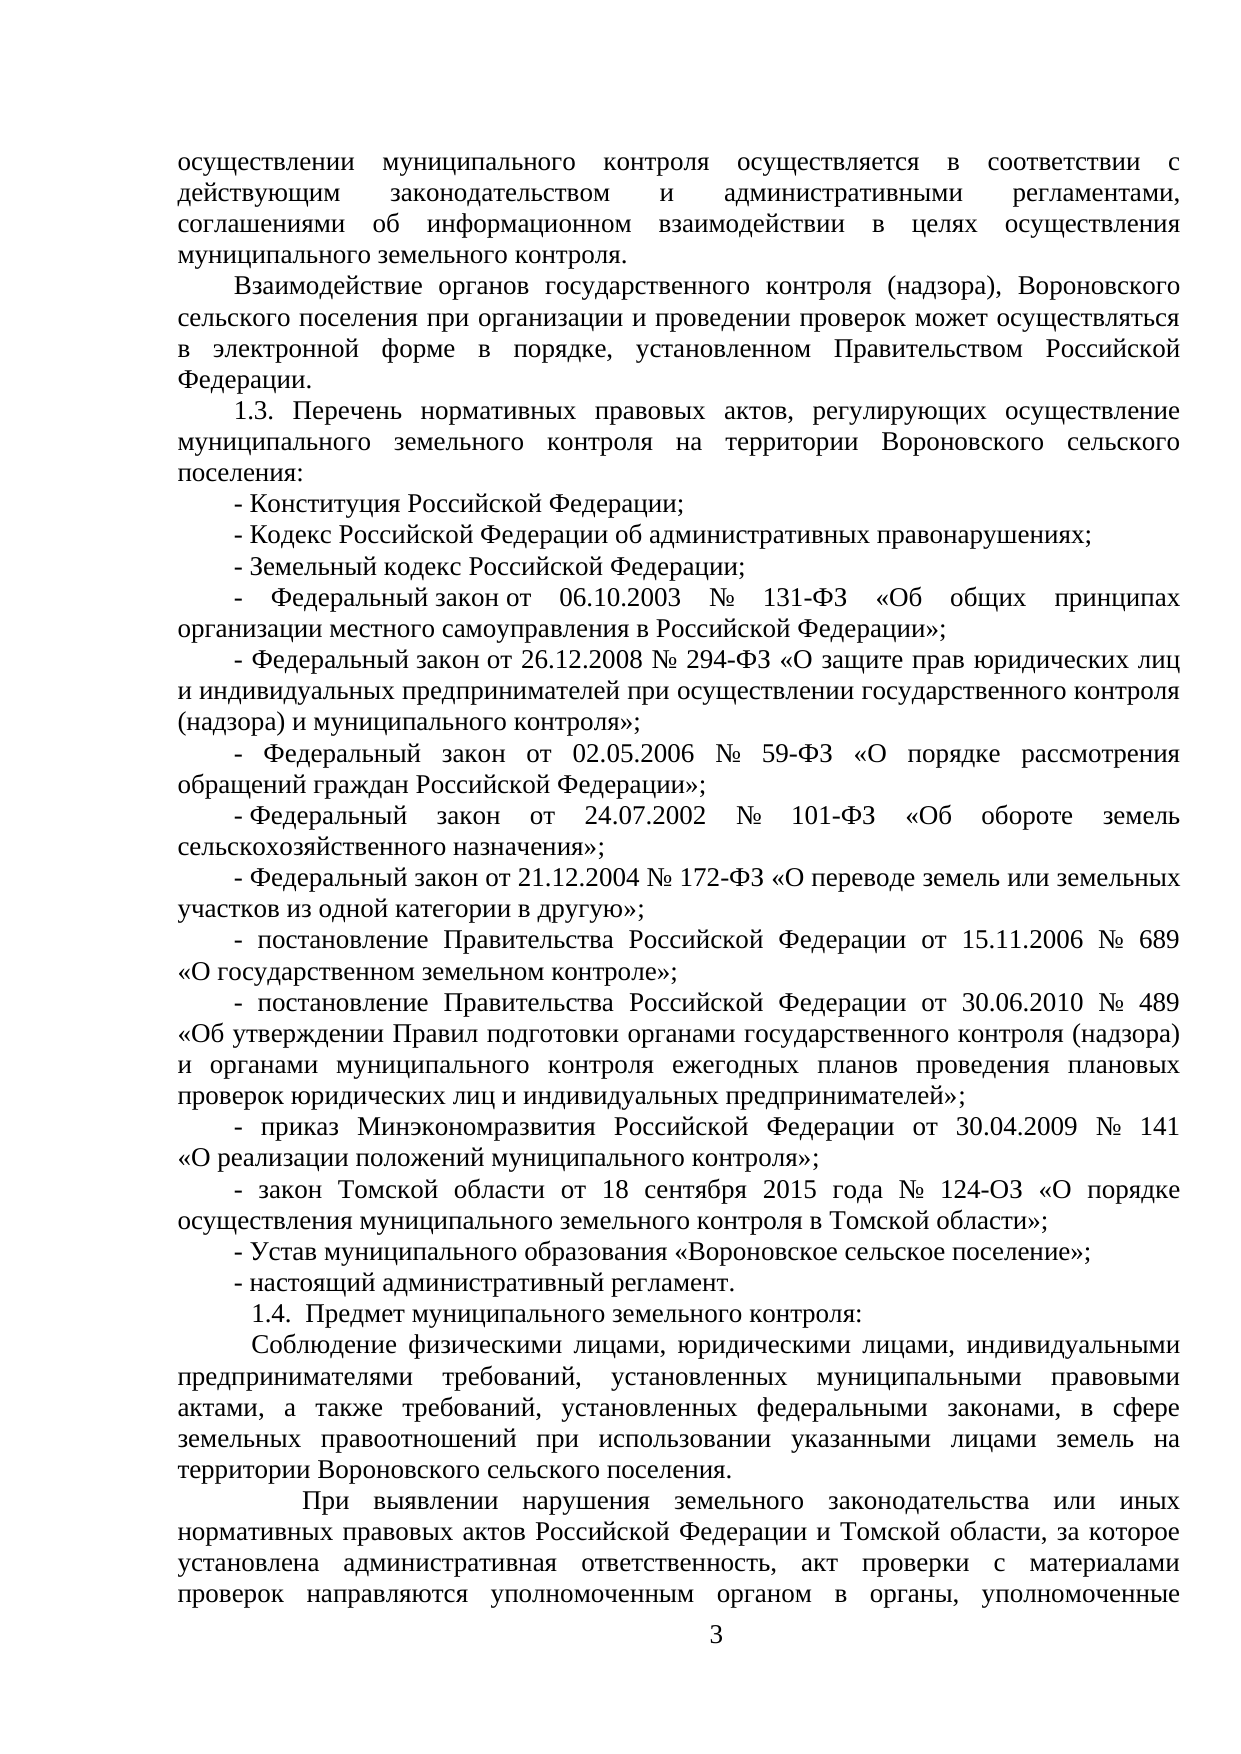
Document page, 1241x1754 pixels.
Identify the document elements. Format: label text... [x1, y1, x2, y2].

text - Кодекс Российской Федерации об административных правонарушениях; [177, 519, 1181, 550]
text - Федеральный закон от 24.07.2002 № 101-ФЗ «Об обороте земель сельскохозяйственного назначения»; [177, 799, 1181, 861]
text - Федеральный закон от 26.12.2008 № 294-ФЗ «О защите прав юридических лиц и индивидуальных предпринимателей при осуществлении государственного контроля (надзора) и муниципального контроля»; [177, 643, 1181, 737]
text - закон Томской области от 18 сентября 2015 года № 124-ОЗ «О порядке осуществления муниципального земельного контроля в Томской области»; [177, 1173, 1181, 1235]
text - Федеральный закон от 21.12.2004 № 172-ФЗ «О переводе земель или земельных участков из одной категории в другую»; [177, 861, 1181, 923]
text - Федеральный закон от 06.10.2003 № 131-ФЗ «Об общих принципах организации местного самоуправления в Российской Федерации»; [177, 581, 1181, 643]
text - постановление Правительства Российской Федерации от 30.06.2010 № 489 «Об утверждении Правил подготовки органами государственного контроля (надзора) и органами муниципального контроля ежегодных планов проведения плановых проверок юридических лиц и индивидуальных предпринимателей»; [177, 986, 1181, 1110]
text Соблюдение физическими лицами, юридическими лицами, индивидуальными предпринимателями требований, установленных муниципальными правовыми актами, а также требований, установленных федеральными законами, в сфере земельных правоотношений при использовании указанными лицами земель на территории Вороновского сельского поселения. [177, 1328, 1181, 1484]
text - настоящий административный регламент. [177, 1266, 1181, 1297]
text - Устав муниципального образования «Вороновское сельское поселение»; [177, 1235, 1181, 1266]
text - Земельный кодекс Российской Федерации; [177, 550, 1181, 581]
text 1.4. Предмет муниципального земельного контроля: [177, 1297, 1181, 1328]
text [177, 1484, 1181, 1609]
text - приказ Минэкономразвития Российской Федерации от 30.04.2009 № 141 «О реализации положений муниципального контроля»; [177, 1110, 1181, 1173]
text - Конституция Российской Федерации; [177, 487, 1181, 519]
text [177, 145, 1181, 269]
text - Федеральный закон от 02.05.2006 № 59-ФЗ «О порядке рассмотрения обращений граждан Российской Федерации»; [177, 737, 1181, 799]
text - постановление Правительства Российской Федерации от 15.11.2006 № 689 «О государственном земельном контроле»; [177, 923, 1181, 986]
text 1.3. Перечень нормативных правовых актов, регулирующих осуществление муниципального земельного контроля на территории Вороновского сельского поселения: [177, 394, 1181, 487]
text Взаимодействие органов государственного контроля (надзора), Вороновского сельского поселения при организации и проведении проверок может осуществляться в электронной форме в порядке, установленном Правительством Российской Федерации. [177, 269, 1181, 394]
